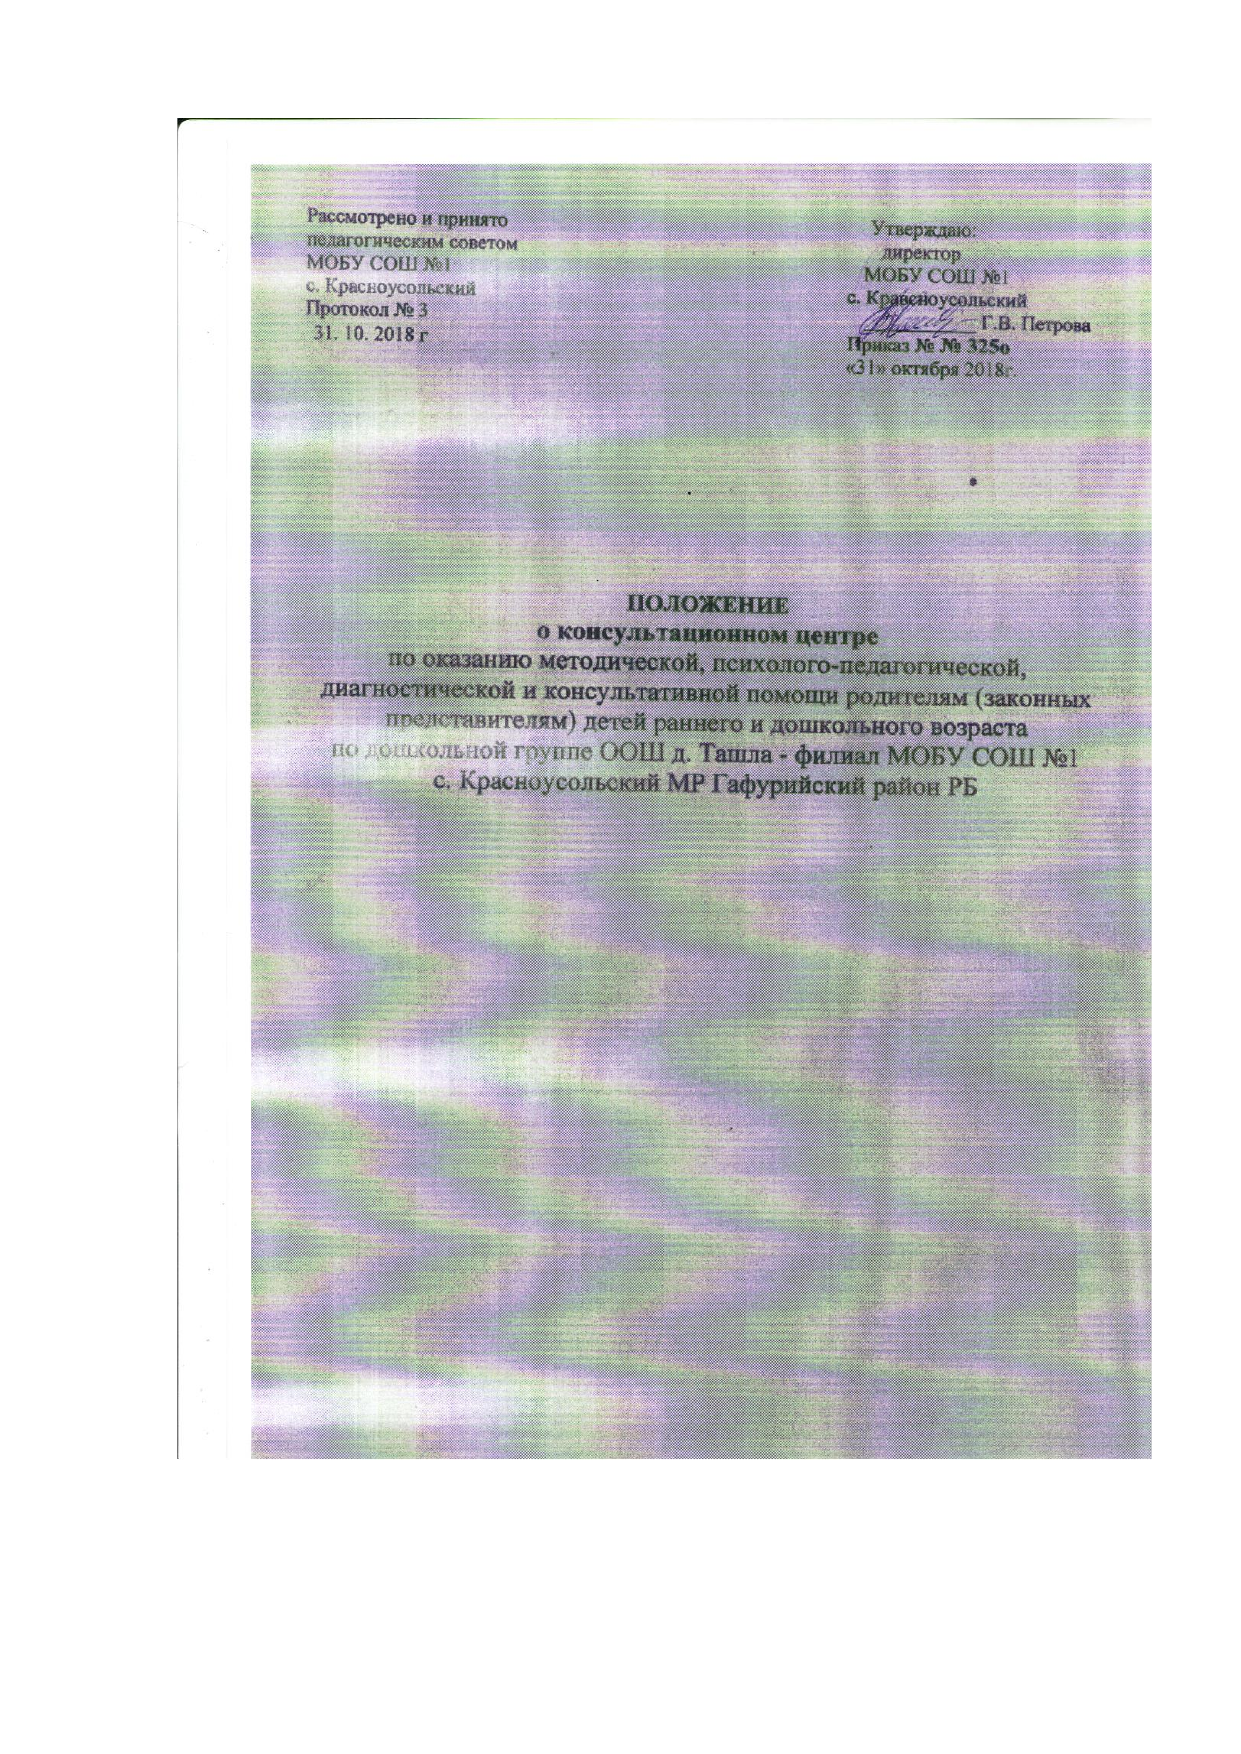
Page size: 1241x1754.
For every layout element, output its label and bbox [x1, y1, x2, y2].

picture [177, 118, 1152, 1460]
